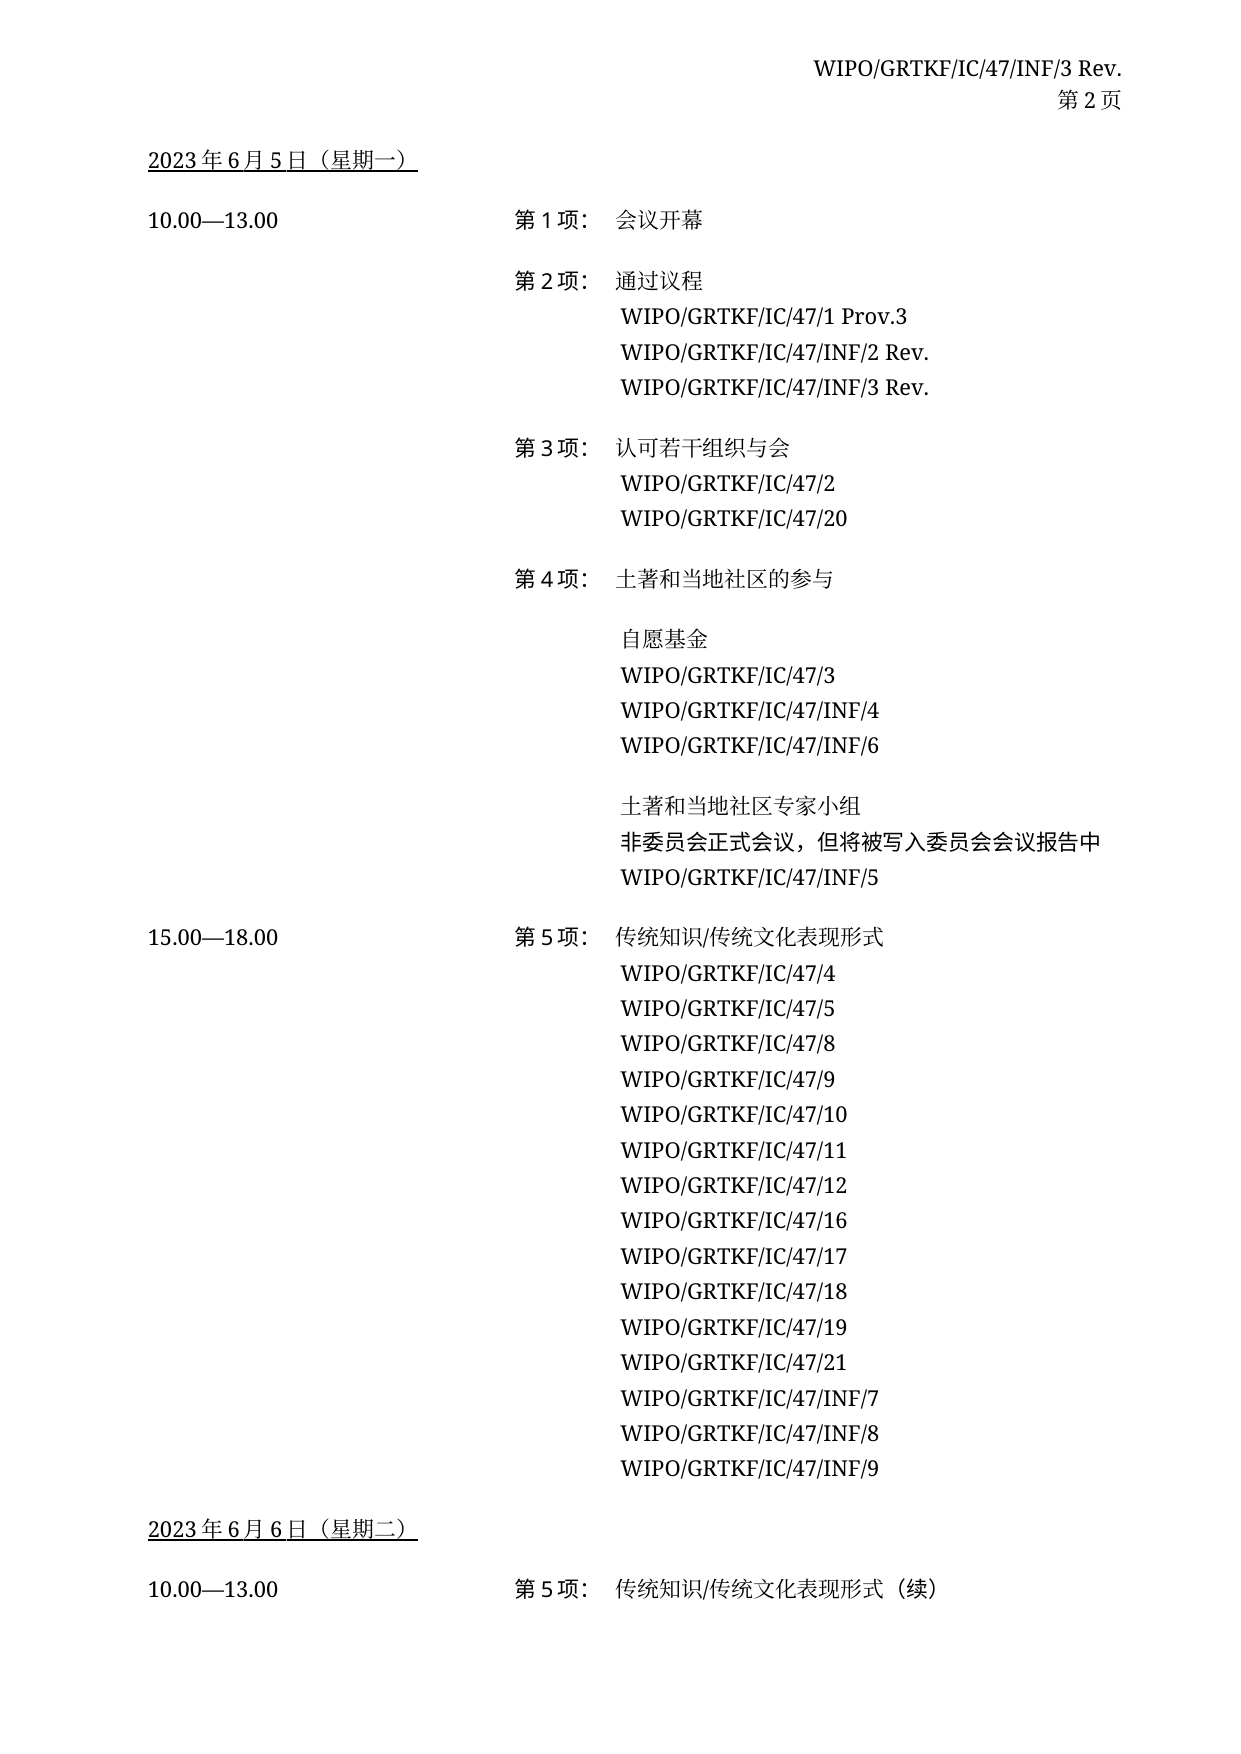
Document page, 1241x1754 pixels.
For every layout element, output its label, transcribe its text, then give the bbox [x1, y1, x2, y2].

text WIPO/GRTKF/IC/47/4 [148, 952, 1122, 987]
text WIPO/GRTKF/IC/47/12 [148, 1164, 1122, 1200]
text WIPO/GRTKF/IC/47/20 [148, 498, 1122, 533]
text WIPO/GRTKF/IC/47/INF/5 [148, 856, 1122, 892]
text 2023年6月6日（星期二） [148, 1508, 1122, 1544]
text WIPO/GRTKF/IC/47/10 [148, 1094, 1122, 1129]
text WIPO/GRTKF/IC/47/2 [148, 462, 1122, 498]
text 第4项： 土著和当地社区的参与 [148, 558, 1122, 594]
text 第2项： 通过议程 [148, 260, 1122, 296]
text WIPO/GRTKF/IC/47/INF/3 Rev. [148, 367, 1122, 402]
text WIPO/GRTKF/IC/47/8 [148, 1023, 1122, 1058]
text 10.00—13.00 第1项： 会议开幕 [148, 200, 1122, 235]
text WIPO/GRTKF/IC/47/INF/7 WIPO/GRTKF/IC/47/INF/8 WIPO/GRTKF/IC/47/INF/9 [148, 1377, 1122, 1483]
text 第3项： 认可若干组织与会 [148, 427, 1122, 462]
text 自愿基金 [148, 619, 1122, 654]
text 非委员会正式会议，但将被写入委员会会议报告中 [148, 821, 1122, 856]
text 土著和当地社区专家小组 [148, 785, 1122, 821]
text WIPO/GRTKF/IC/47/INF/2 Rev. [148, 331, 1122, 367]
text WIPO/GRTKF/IC/47/5 [148, 987, 1122, 1023]
text WIPO/GRTKF/IC/47/3 [148, 654, 1122, 689]
text WIPO/GRTKF/IC/47/1 Prov.3 [148, 296, 1122, 331]
text WIPO/GRTKF/IC/47/21 [148, 1342, 1122, 1377]
text 15.00—18.00 第5项： 传统知识/传统文化表现形式 [148, 917, 1122, 952]
text WIPO/GRTKF/IC/47/16 [148, 1200, 1122, 1235]
text WIPO/GRTKF/IC/47/INF/6 [148, 725, 1122, 760]
text WIPO/GRTKF/IC/47/18 [148, 1271, 1122, 1306]
text WIPO/GRTKF/IC/47/19 [148, 1306, 1122, 1342]
text WIPO/GRTKF/IC/47/11 [148, 1129, 1122, 1164]
text WIPO/GRTKF/IC/47/9 [148, 1058, 1122, 1094]
text 10.00—13.00 第5项： 传统知识/传统文化表现形式（续） [148, 1569, 1122, 1604]
text WIPO/GRTKF/IC/47/INF/4 [148, 689, 1122, 725]
text WIPO/GRTKF/IC/47/17 [148, 1235, 1122, 1271]
text 2023年6月5日（星期一） [148, 139, 1122, 175]
